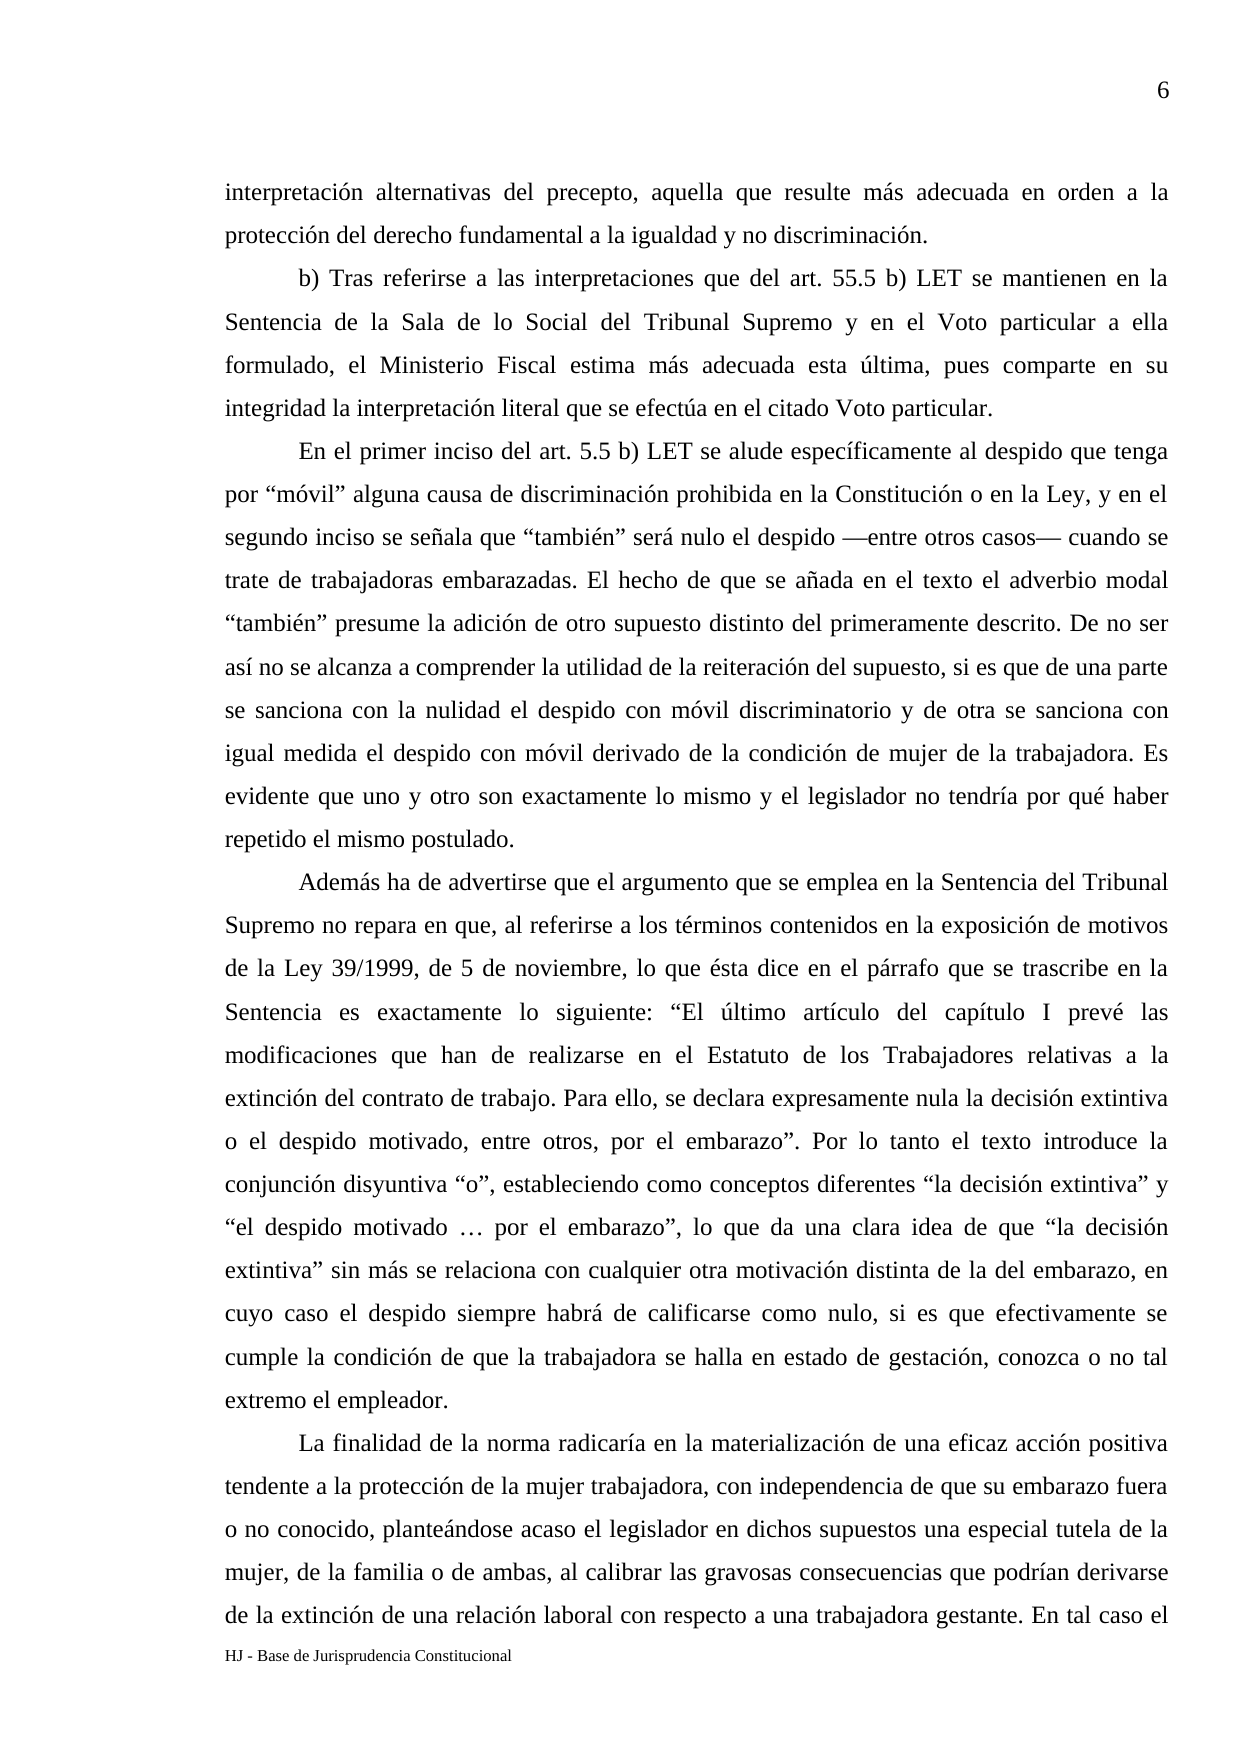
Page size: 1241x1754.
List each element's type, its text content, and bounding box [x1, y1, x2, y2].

text Además ha de advertirse que el argumento que se emplea en la Sentencia del Tribunal Supremo no repara en que, al referirse a los términos contenidos en la exposición de motivos de la Ley 39/1999, de 5 de noviembre, lo que ésta dice en el párrafo que se trascribe en la Sentencia es exactamente lo siguiente: “El último artículo del capítulo I prevé las modificaciones que han de realizarse en el Estatuto de los Trabajadores relativas a la extinción del contrato de trabajo. Para ello, se declara expresamente nula la decisión extintiva o el despido motivado, entre otros, por el embarazo”. Por lo tanto el texto introduce la conjunción disyuntiva “o”, estableciendo como conceptos diferentes “la decisión extintiva” y “el despido motivado … por el embarazo”, lo que da una clara idea de que “la decisión extintiva” sin más se relaciona con cualquier otra motivación distinta de la del embarazo, en cuyo caso el despido siempre habrá de calificarse como nulo, si es que efectivamente se cumple la condición de que la trabajadora se halla en estado de gestación, conozca o no tal extremo el empleador. [224, 867, 1169, 1413]
text En el primer inciso del art. 5.5 b) LET se alude específicamente al despido que tenga por “móvil” alguna causa de discriminación prohibida en la Constitución o en la Ley, y en el segundo inciso se señala que “también” será nulo el despido —entre otros casos— cuando se trate de trabajadoras embarazadas. El hecho de que se añada en el texto el adverbio modal “también” presume la adición de otro supuesto distinto del primeramente descrito. De no ser así no se alcanza a comprender la utilidad de la reiteración del supuesto, si es que de una parte se sanciona con la nulidad el despido con móvil discriminatorio y de otra se sanciona con igual medida el despido con móvil derivado de la condición de mujer de la trabajadora. Es evidente que uno y otro son exactamente lo mismo y el legislador no tendría por qué haber repetido el mismo postulado. [224, 436, 1169, 853]
text b) Tras referirse a las interpretaciones que del art. 55.5 b) LET se mantienen en la Sentencia de la Sala de lo Social del Tribunal Supremo y en el Voto particular a ella formulado, el Ministerio Fiscal estima más adecuada esta última, pues comparte en su integridad la interpretación literal que se efectúa en el citado Voto particular. [224, 263, 1169, 422]
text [224, 1428, 1169, 1629]
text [224, 177, 1169, 249]
